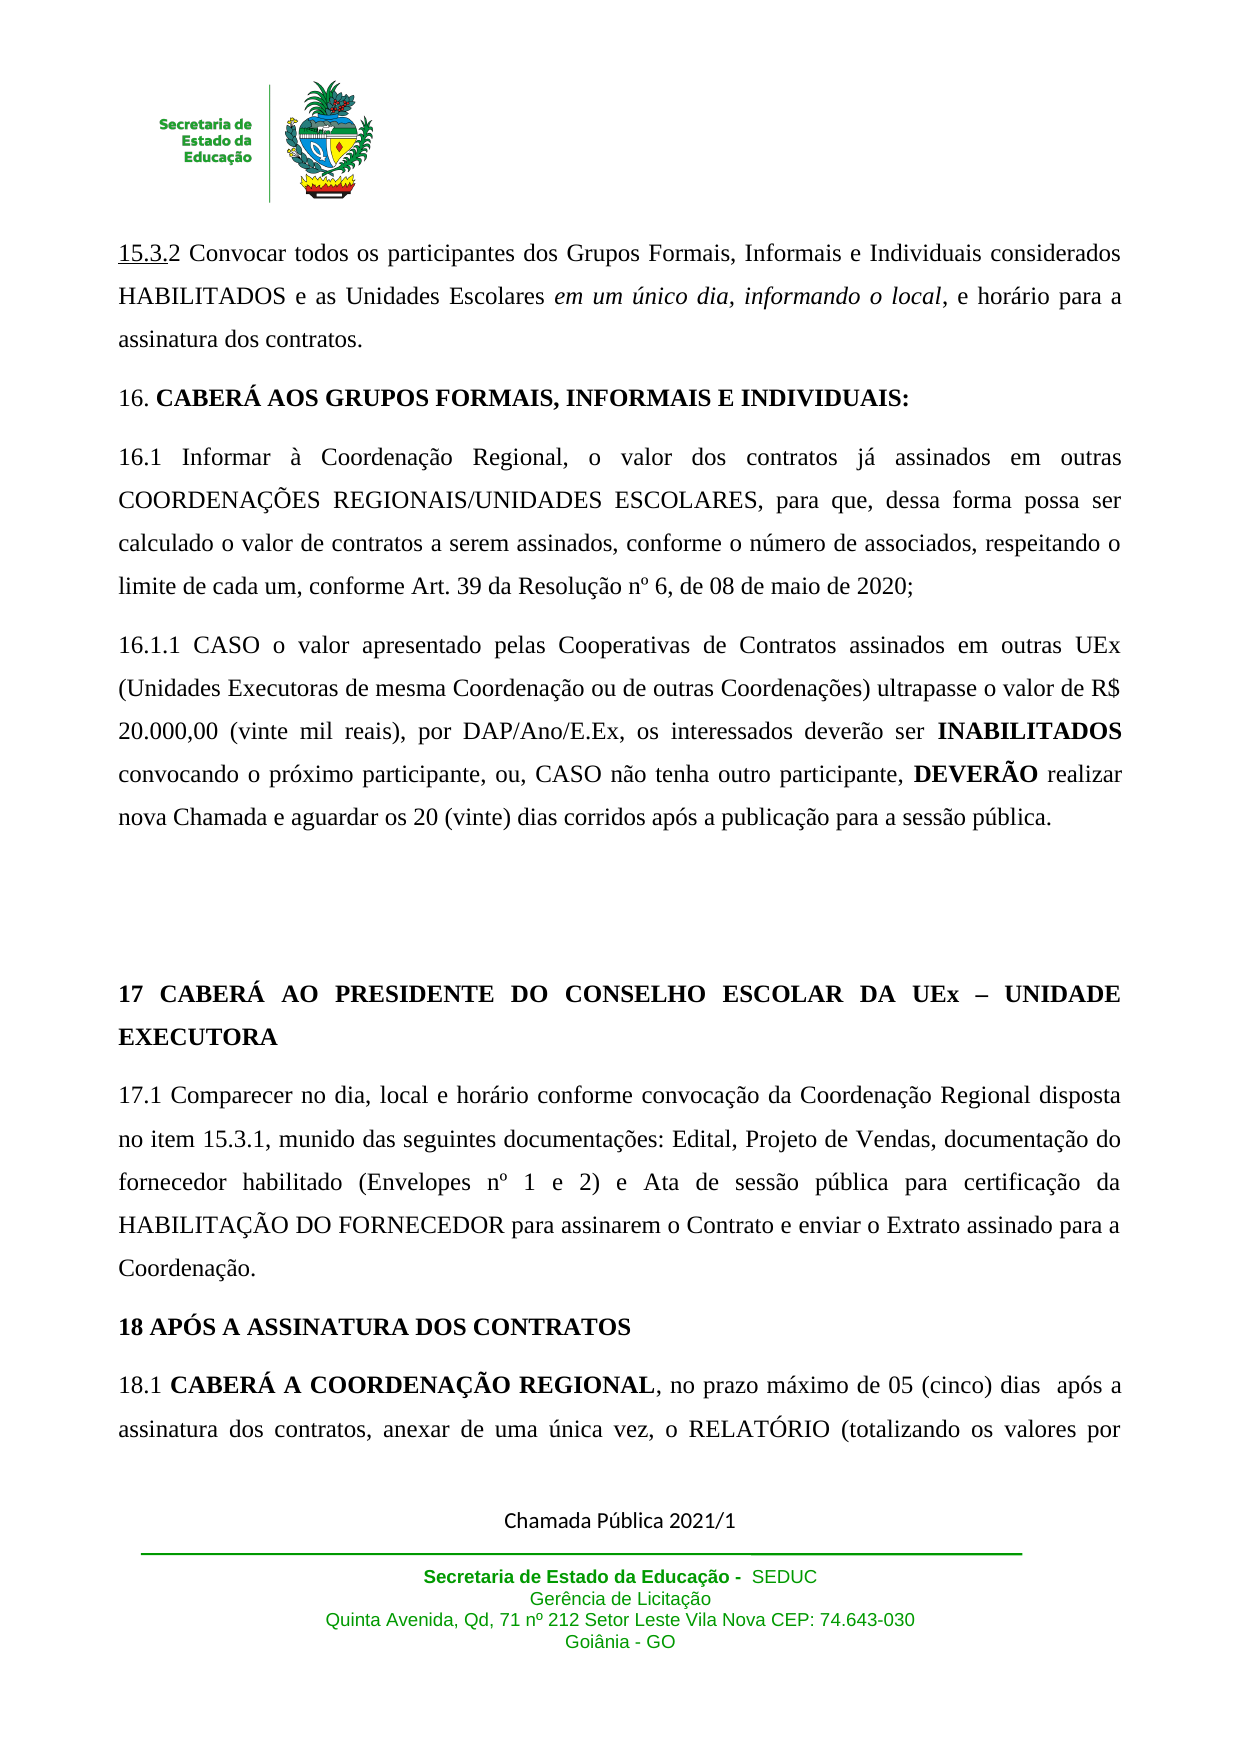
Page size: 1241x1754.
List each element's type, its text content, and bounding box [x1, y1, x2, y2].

text 16.1 Informar à Coordenação Regional, o valor dos contratos já assinados em outras COORDENAÇÕES REGIONAIS/UNIDADES ESCOLARES, para que, dessa forma possa ser calculado o valor de contratos a serem assinados, conforme o número de associados, respeitando o limite de cada um, conforme Art. 39 da Resolução nº 6, de 08 de maio de 2020; [118, 442, 1122, 600]
text 18 APÓS A ASSINATURA DOS CONTRATOS [118, 1312, 1122, 1341]
text 15.3.2 Convocar todos os participantes dos Grupos Formais, Informais e Individuais considerados HABILITADOS e as Unidades Escolares em um único dia, informando o local, e horário para a assinatura dos contratos. [118, 238, 1122, 353]
text 16. CABERÁ AOS GRUPOS FORMAIS, INFORMAIS E INDIVIDUAIS: [118, 383, 1122, 412]
text 17.1 Comparecer no dia, local e horário conforme convocação da Coordenação Regional disposta no item 15.3.1, munido das seguintes documentações: Edital, Projeto de Vendas, documentação do fornecedor habilitado (Envelopes nº 1 e 2) e Ata de sessão pública para certificação da HABILITAÇÃO DO FORNECEDOR para assinarem o Contrato e enviar o Extrato assinado para a Coordenação. [118, 1081, 1122, 1282]
text 16.1.1 CASO o valor apresentado pelas Cooperativas de Contratos assinados em outras UEx (Unidades Executoras de mesma Coordenação ou de outras Coordenações) ultrapasse o valor de R$ 20.000,00 (vinte mil reais), por DAP/Ano/E.Ex, os interessados deverão ser INABILITADOS convocando o próximo participante, ou, CASO não tenha outro participante, DEVERÃO realizar nova Chamada e aguardar os 20 (vinte) dias corridos após a publicação para a sessão pública. [118, 630, 1122, 831]
picture [118, 73, 414, 210]
text 17 CABERÁ AO PRESIDENTE DO CONSELHO ESCOLAR DA UEx – UNIDADE EXECUTORA [118, 979, 1122, 1051]
